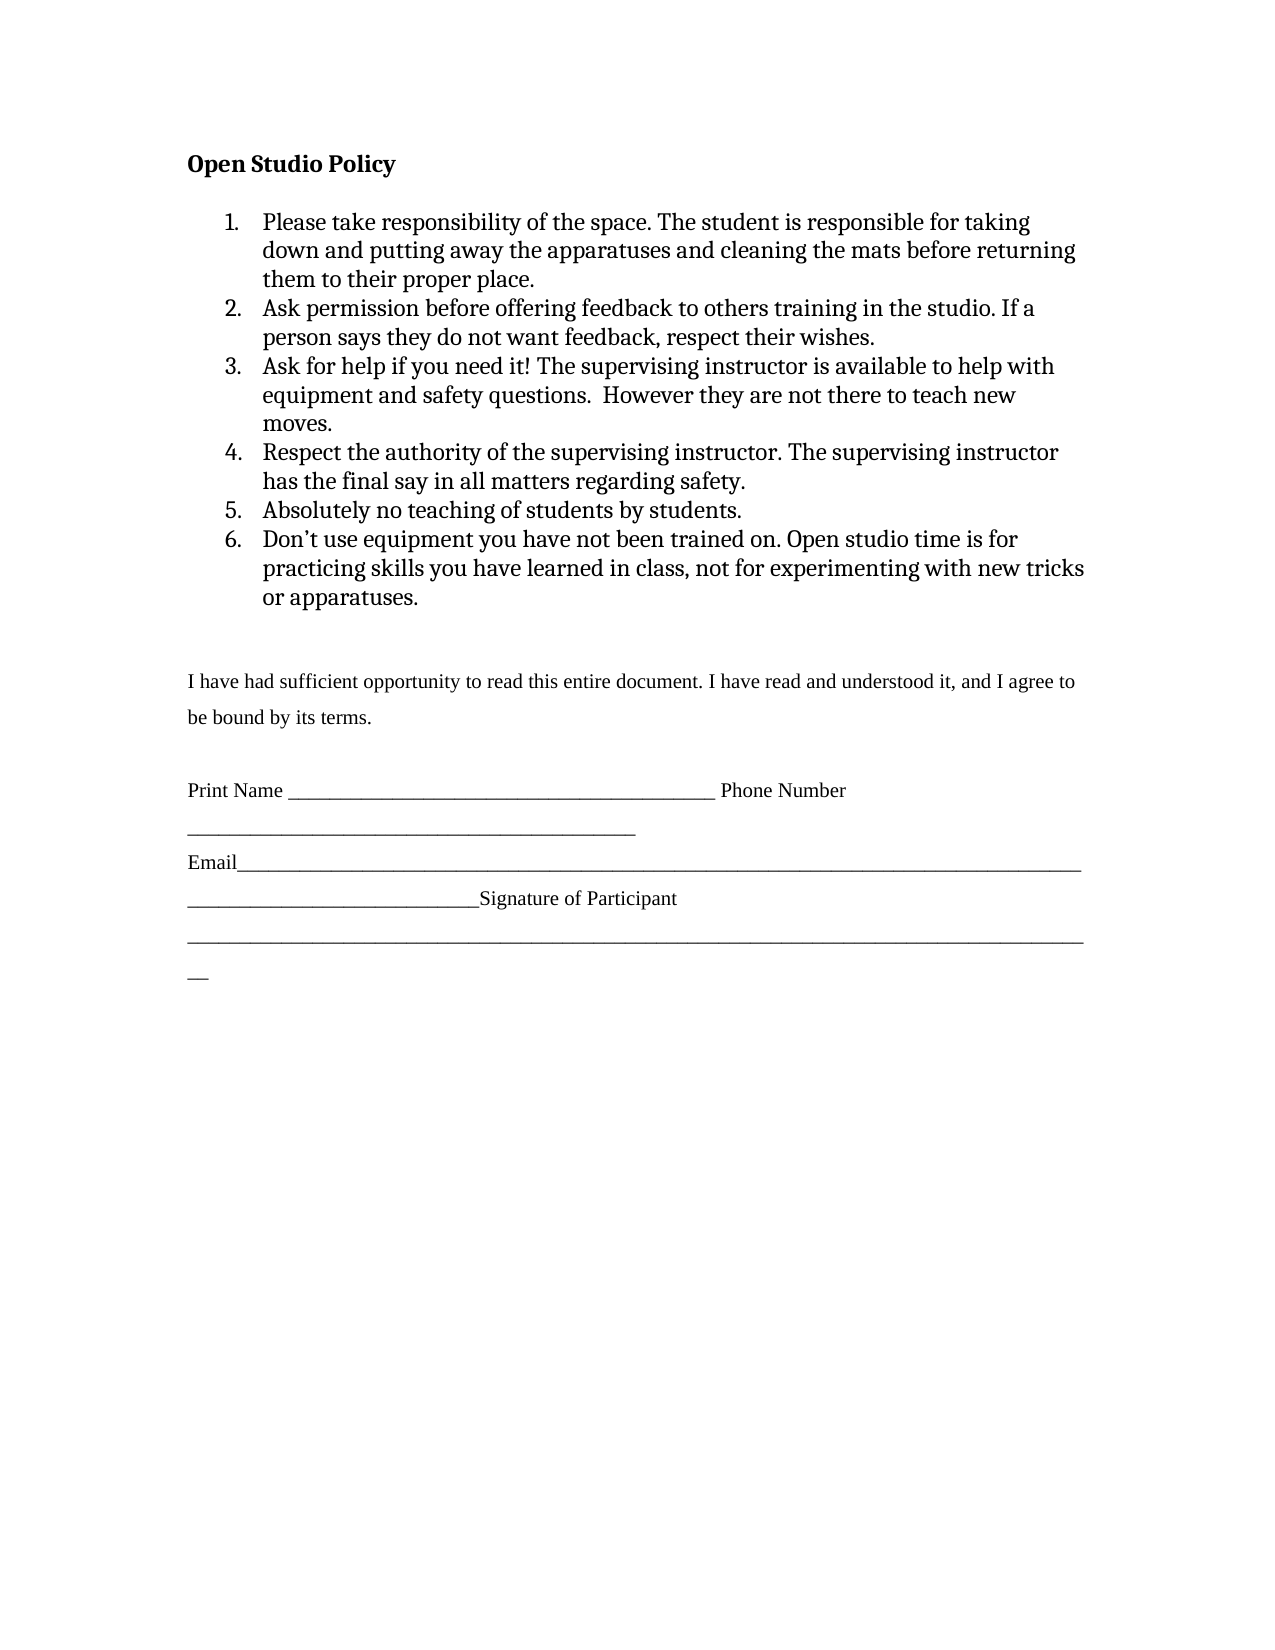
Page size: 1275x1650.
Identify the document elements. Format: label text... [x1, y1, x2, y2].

list Absolutely no teaching of students by students. [225, 496, 1087, 525]
list Ask for help if you need it! The supervising instructor is available to help with equipment and safety questions. However they are not there to teach new moves. [225, 352, 1087, 438]
list Please take responsibility of the space. The student is responsible for taking down and putting away the apparatuses and cleaning the mats before returning them to their proper place. [225, 208, 1087, 294]
list Don’t use equipment you have not been trained on. Open studio time is for practicing skills you have learned in class, not for experimenting with new tricks or apparatuses. [225, 525, 1087, 611]
text Print Name _________________________________________ Phone Number ___________________________________________ Email_____________________________________________________________________________________________________________Signature of Participant ________________________________________________________________________________________ [187, 778, 1087, 982]
text Open Studio Policy [187, 150, 1087, 179]
text I have had sufficient opportunity to read this entire document. I have read and understood it, and I agree to be bound by its terms. [187, 669, 1087, 729]
list Respect the authority of the supervising instructor. The supervising instructor has the final say in all matters regarding safety. [225, 438, 1087, 496]
list Ask permission before offering feedback to others training in the studio. If a person says they do not want feedback, respect their wishes. [225, 294, 1087, 352]
